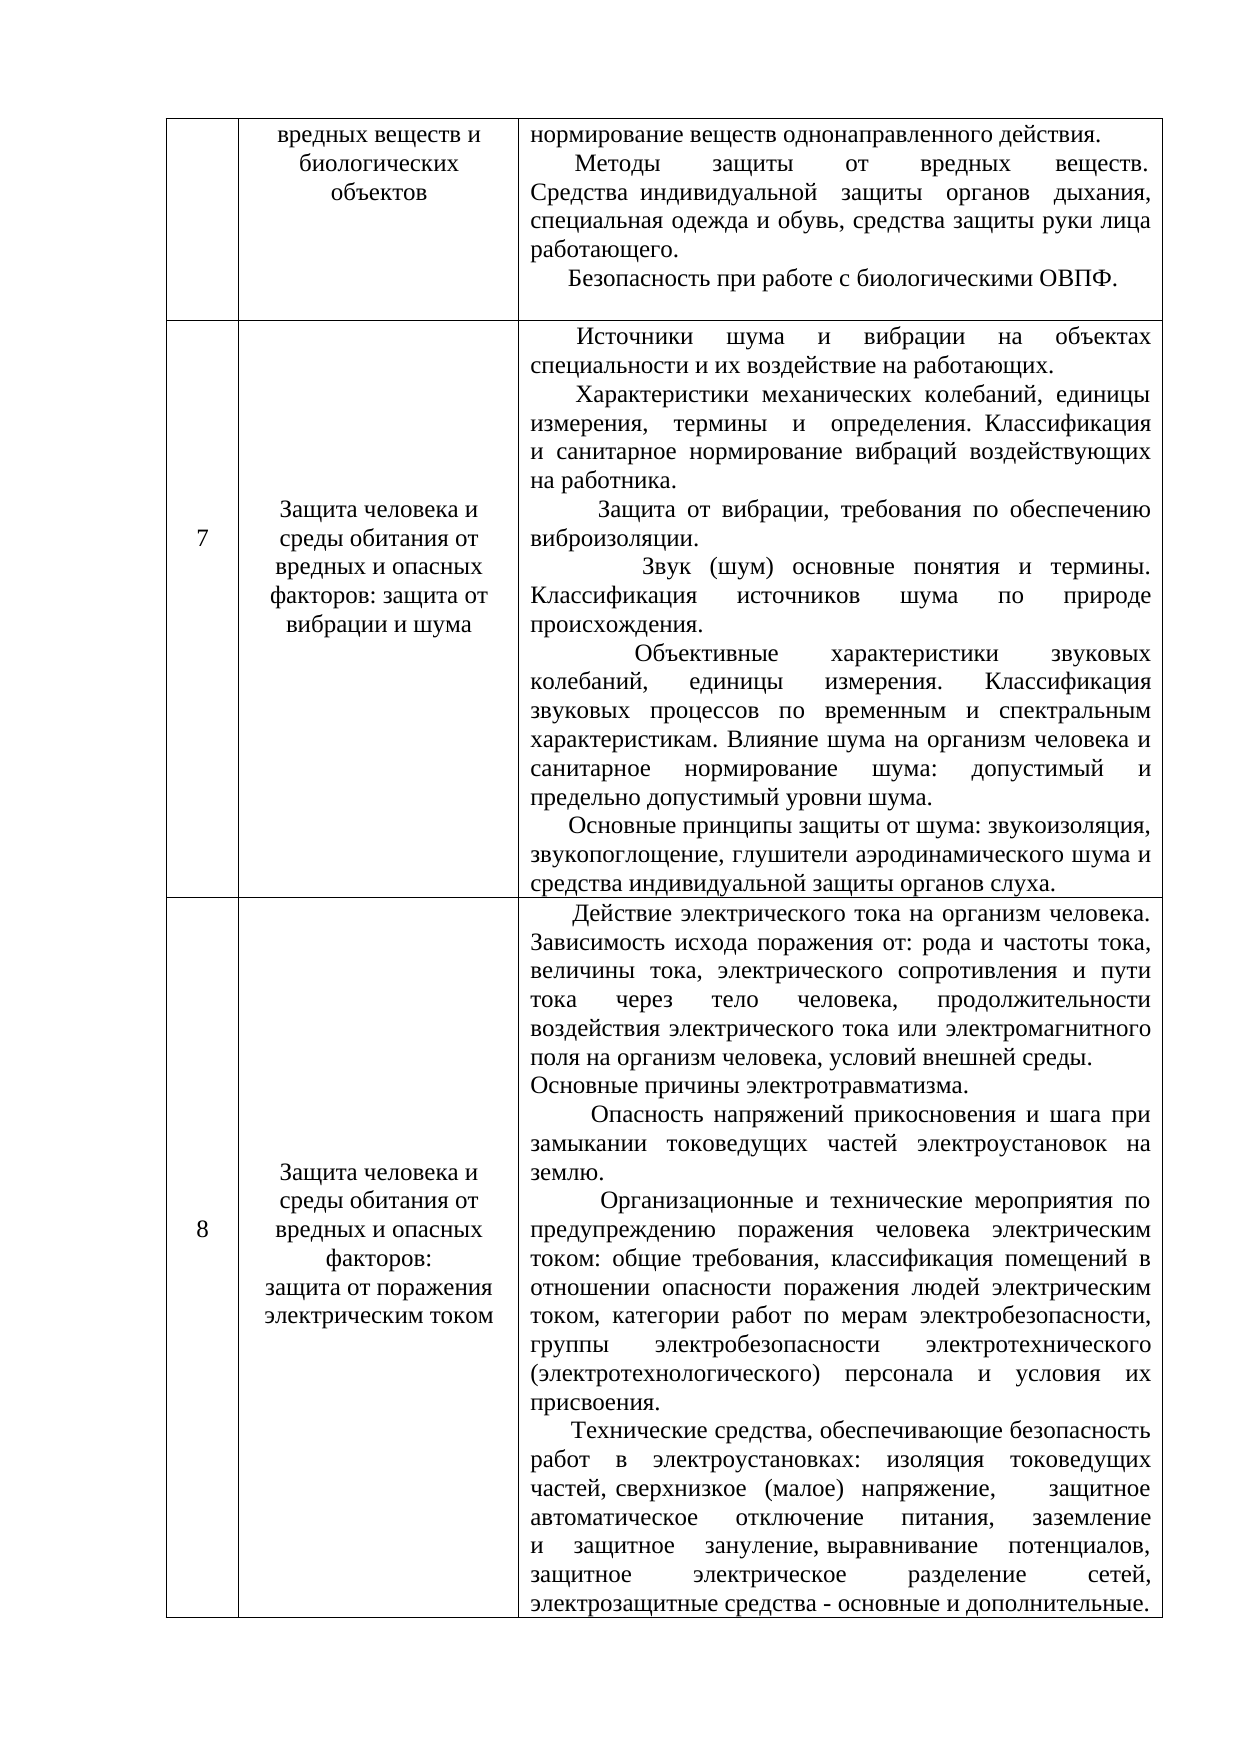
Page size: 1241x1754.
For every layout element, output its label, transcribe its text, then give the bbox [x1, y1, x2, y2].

table_cell Действие электрического тока на организм человека. Зависимость исхода поражения от: рода и частоты тока, величины тока, электрического сопротивления и пути тока через тело человека, продолжительности воздействия электрического тока или электромагнитного поля на организм человека, условий внешней среды. Основные причины электротравматизма. Опасность напряжений прикосновения и шага при замыкании токоведущих частей электроустановок на землю. Организационные и технические мероприятия по предупреждению поражения человека электрическим током: общие требования, классификация помещений в отношении опасности поражения людей электрическим током, категории работ по мерам электробезопасности, группы электробезопасности электротехнического (электротехнологического) персонала и условия их присвоения. Технические средства, обеспечивающие безопасность работ в электроустановках: изоляция токоведущих частей, сверхнизкое (малое) напряжение, защитное автоматическое отключение питания, заземление и защитное зануление, выравнивание потенциалов, защитное электрическое разделение сетей, электрозащитные средства - основные и дополнительные. [519, 898, 1162, 1617]
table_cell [239, 119, 518, 320]
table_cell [519, 119, 1162, 320]
table_cell Защита человека и среды обитания от вредных и опасных факторов: защита от поражения электрическим током [239, 898, 518, 1617]
table_cell Источники шума и вибрации на объектах специальности и их воздействие на работающих. Характеристики механических колебаний, единицы измерения, термины и определения. Классификация и санитарное нормирование вибраций воздействующих на работника. Защита от вибрации, требования по обеспечению виброизоляции. Звук (шум) основные понятия и термины. Классификация источников шума по природе происхождения. Объективные характеристики звуковых колебаний, единицы измерения. Классификация звуковых процессов по временным и спектральным характеристикам. Влияние шума на организм человека и санитарное нормирование шума: допустимый и предельно допустимый уровни шума. Основные принципы защиты от шума: звукоизоляция, звукопоглощение, глушители аэродинамического шума и средства индивидуальной защиты органов слуха. [519, 321, 1162, 897]
table_cell 6 [167, 119, 238, 320]
table_cell Защита человека и среды обитания от вредных и опасных факторов: защита от вибрации и шума [239, 321, 518, 897]
table_cell 8 [167, 898, 238, 1617]
table_cell 7 [167, 321, 238, 897]
